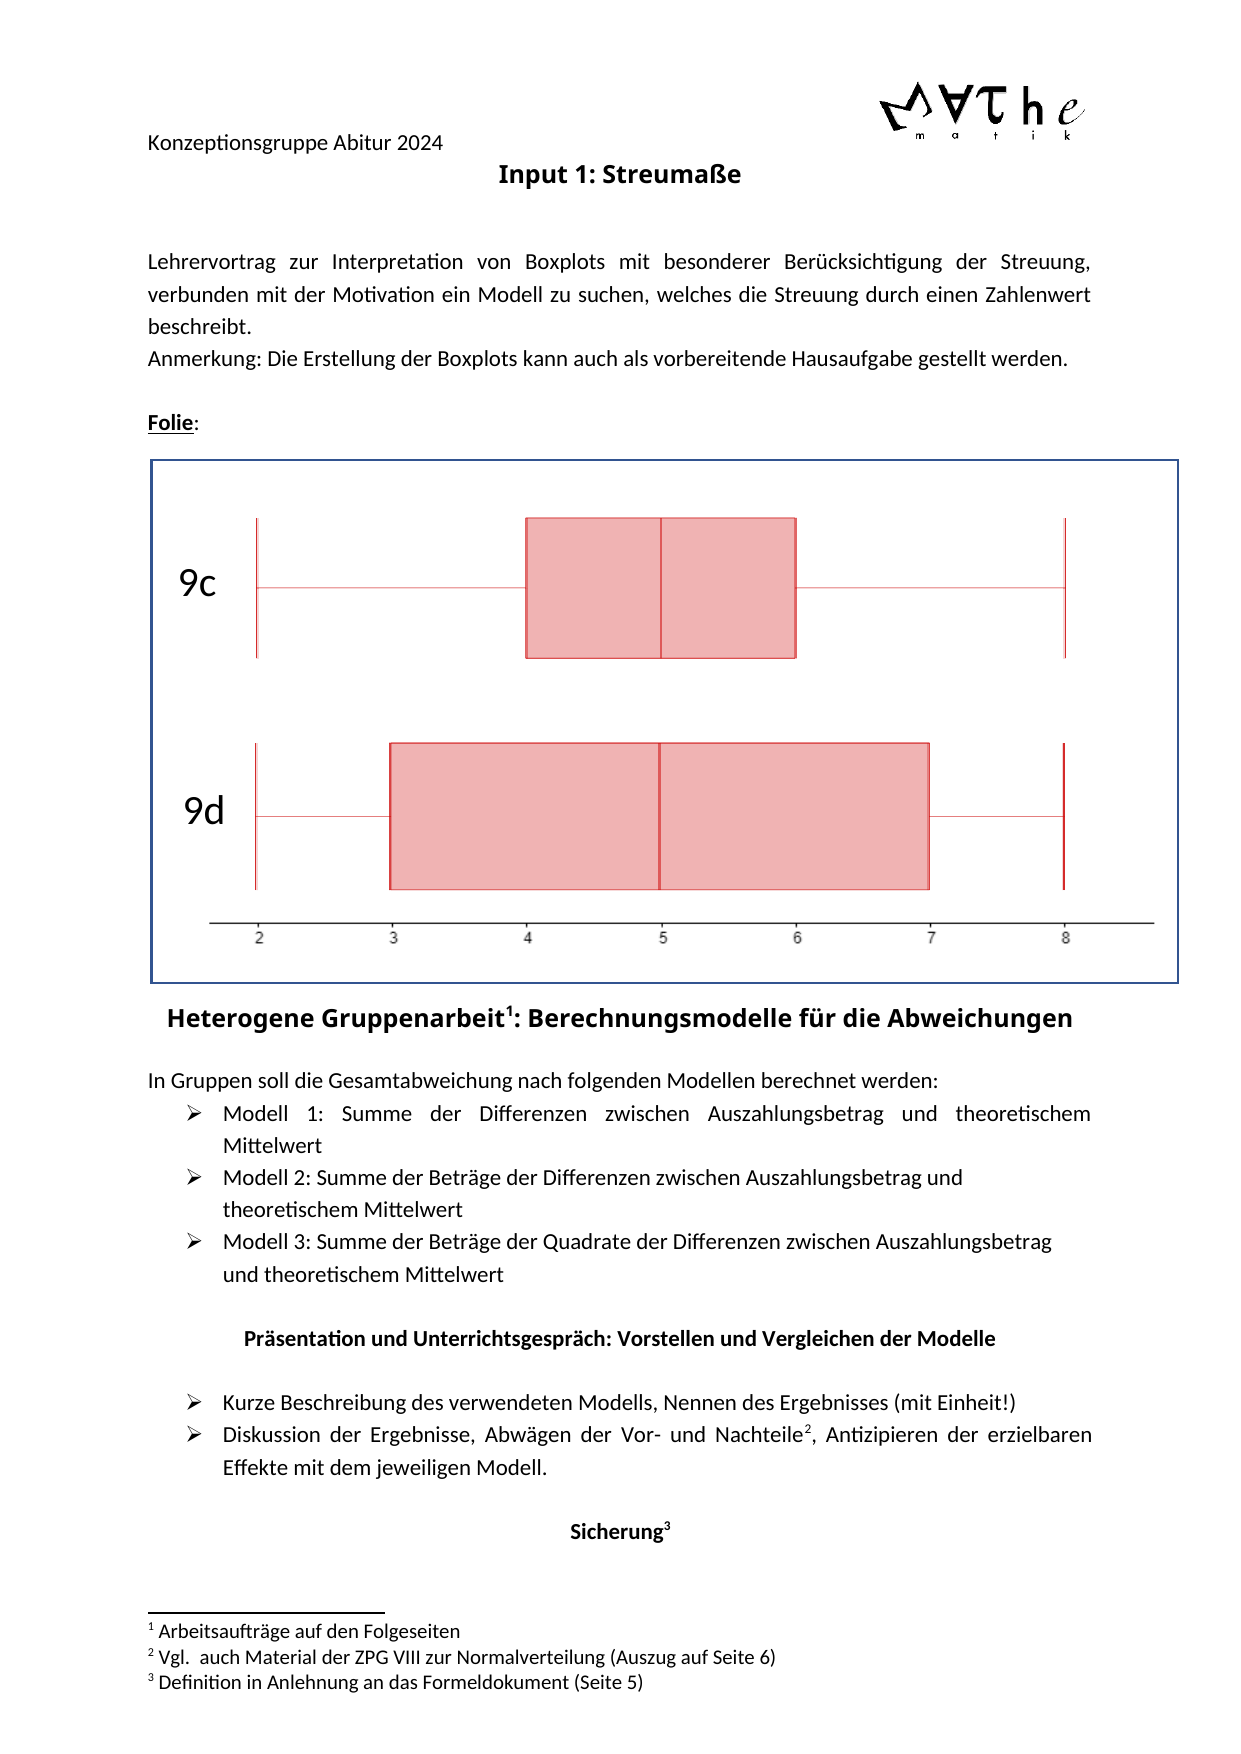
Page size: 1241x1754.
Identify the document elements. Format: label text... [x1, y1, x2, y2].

subtitle Heterogene Gruppenarbeit: Berechnungsmodelle für die Abweichungen [148, 1000, 1093, 1034]
picture [204, 490, 1155, 963]
text Folie: [148, 408, 1093, 436]
picture [871, 73, 1093, 151]
subtitle Input 1: Streumaße [148, 156, 1093, 190]
text In Gruppen soll die Gesamtabweichung nach folgenden Modellen berechnet werden: [148, 1067, 1093, 1094]
list Modell 3: Summe der Beträge der Quadrate der Differenzen zwischen Auszahlungsbetrag und theoretischem Mittelwert [185, 1227, 1093, 1288]
text Präsentation und Unterrichtsgespräch: Vorstellen und Vergleichen der Modelle [148, 1324, 1093, 1352]
text Sicherung [148, 1517, 1093, 1545]
text Lehrervortrag zur Interpretation von Boxplots mit besonderer Berücksichtigung der Streuung, verbunden mit der Motivation ein Modell zu suchen, welches die Streuung durch einen Zahlenwert beschreibt. [148, 247, 1093, 340]
list Modell 2: Summe der Beträge der Differenzen zwischen Auszahlungsbetrag und theoretischem Mittelwert [185, 1163, 1093, 1223]
text Anmerkung: Die Erstellung der Boxplots kann auch als vorbereitende Hausaufgabe gestellt werden. [148, 344, 1093, 372]
picture [208, 807, 218, 821]
list Kurze Beschreibung des verwendeten Modells, Nennen des Ergebnisses (mit Einheit!) [185, 1388, 1093, 1416]
list Modell 1: Summe der Differenzen zwischen Auszahlungsbetrag und theoretischem Mittelwert [185, 1099, 1093, 1159]
list Diskussion der Ergebnisse, Abwägen der Vor- und Nachteile, Antizipieren der erzielbaren Effekte mit dem jeweiligen Modell. [185, 1421, 1093, 1481]
